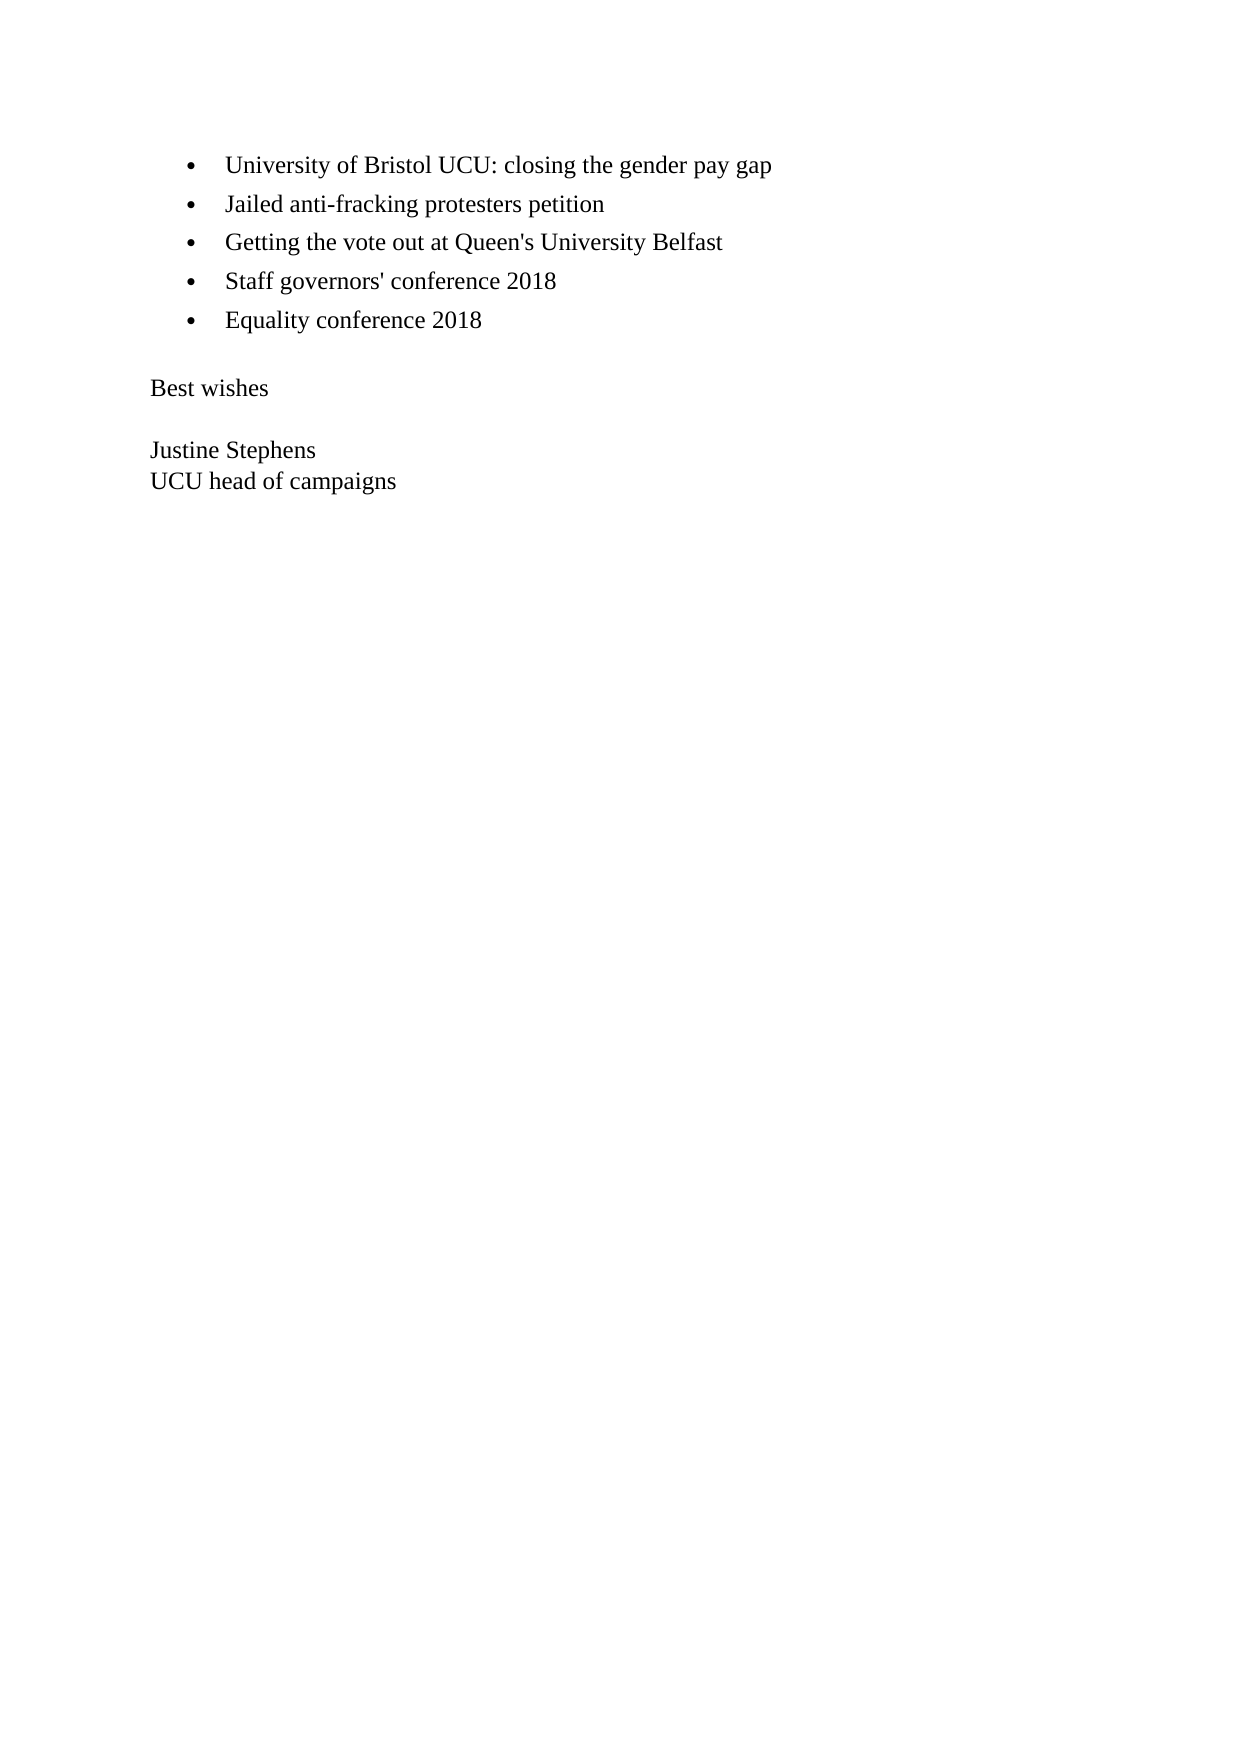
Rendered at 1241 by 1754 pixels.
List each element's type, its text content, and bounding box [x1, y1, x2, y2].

list Equality conference 2018 [187, 305, 1090, 334]
text Best wishes Justine Stephens UCU head of campaigns [150, 373, 1090, 495]
list Staff governors' conference 2018 [187, 266, 1090, 295]
list University of Bristol UCU: closing the gender pay gap [187, 150, 1090, 179]
list Getting the vote out at Queen's University Belfast [187, 227, 1090, 256]
list Jailed anti-fracking protesters petition [187, 189, 1090, 217]
